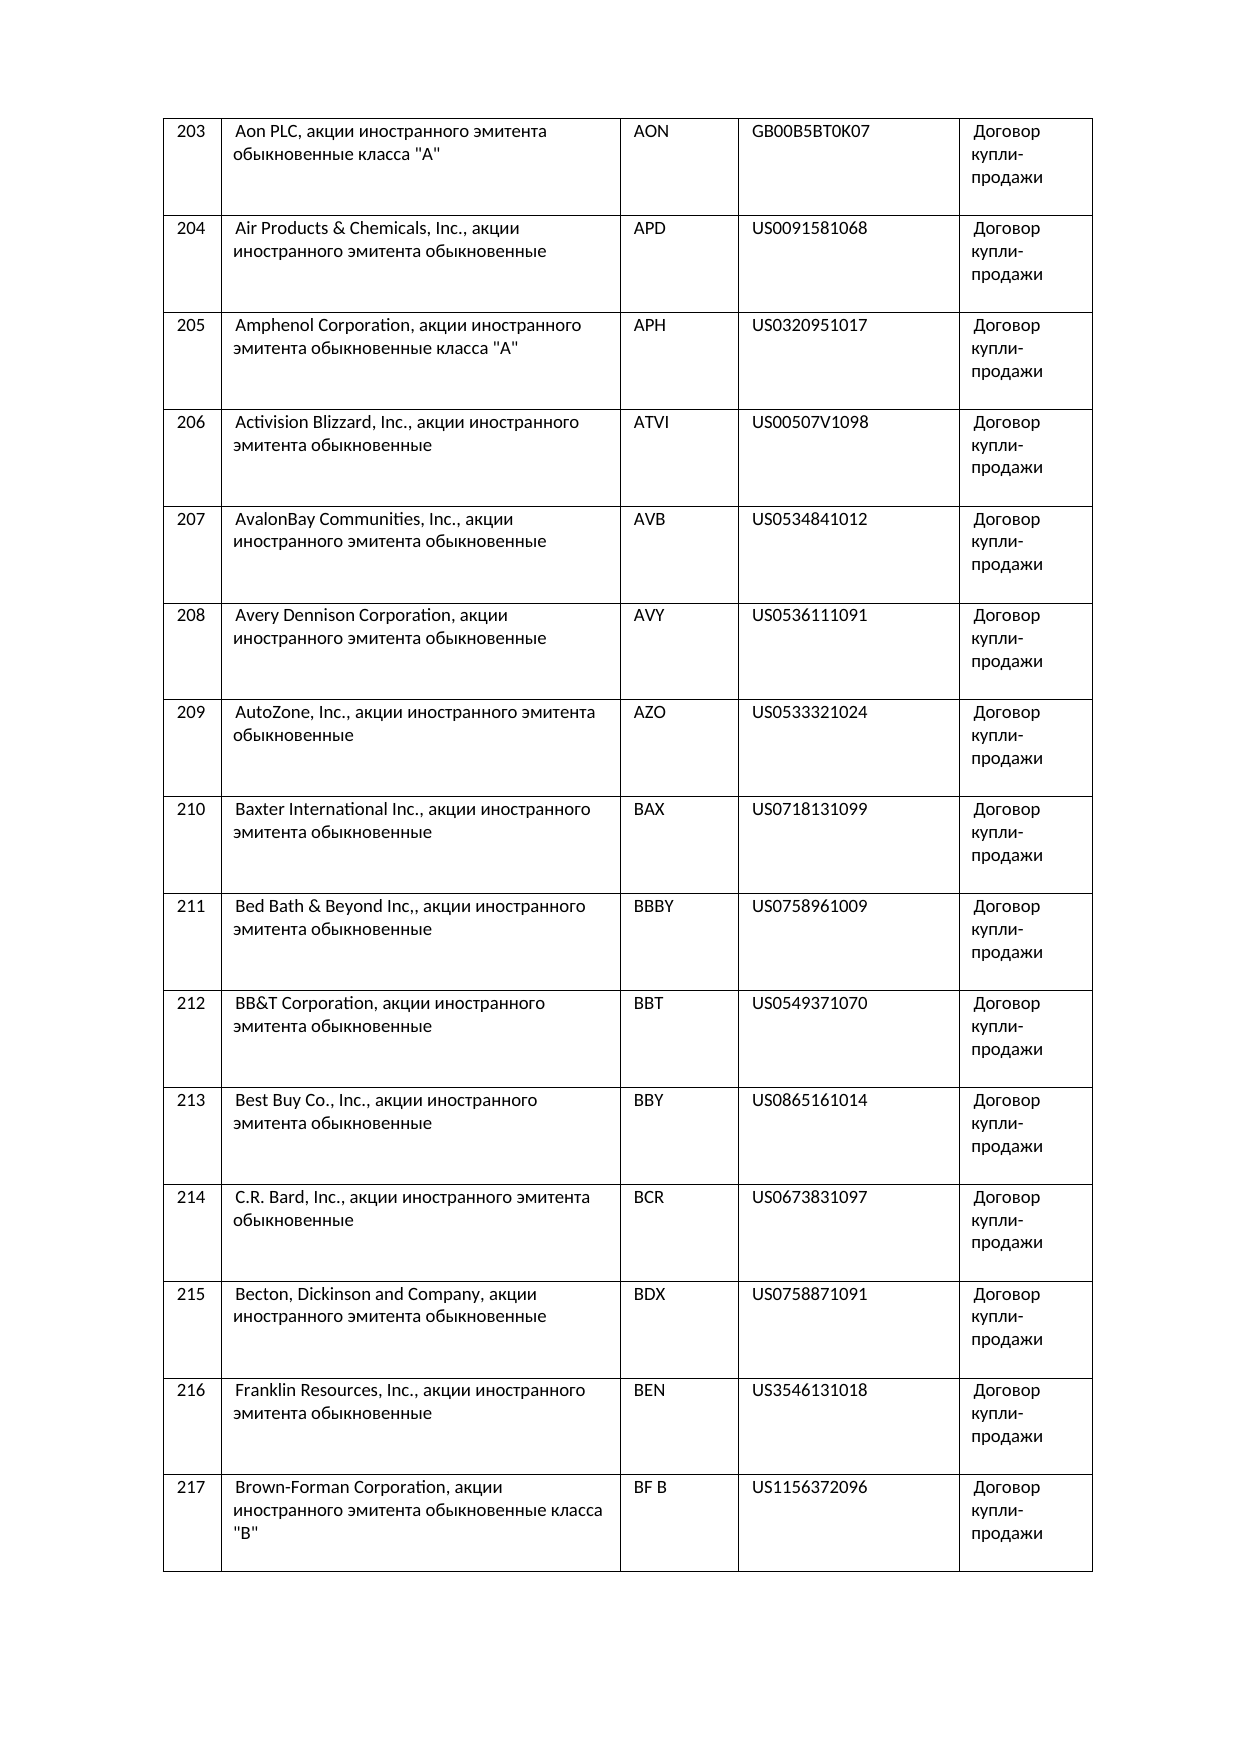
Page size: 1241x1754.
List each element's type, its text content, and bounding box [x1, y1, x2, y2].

table_cell BB&T Corporation, акции иностранного эмитента обыкновенные [222, 991, 620, 1087]
table_cell APH [621, 313, 738, 409]
table_cell Baxter International Inc., акции иностранного эмитента обыкновенные [222, 797, 620, 893]
table_cell AvalonBay Communities, Inc., акции иностранного эмитента обыкновенные [222, 507, 620, 602]
table_cell AVY [621, 604, 738, 699]
table_cell US3546131018 [739, 1379, 959, 1474]
table_cell AON [621, 119, 738, 215]
table_cell ATVI [621, 410, 738, 506]
table_cell 212 [164, 991, 221, 1087]
table_cell APD [621, 216, 738, 312]
table_cell GB00B5BT0K07 [739, 119, 959, 215]
table_cell Договор купли-продажи [960, 1088, 1092, 1184]
table_cell 207 [164, 507, 221, 602]
table_cell Договор купли-продажи [960, 410, 1092, 506]
table_cell 217 [164, 1475, 221, 1571]
table_cell AVB [621, 507, 738, 602]
table_cell Activision Blizzard, Inc., акции иностранного эмитента обыкновенные [222, 410, 620, 506]
table_cell Becton, Dickinson and Company, акции иностранного эмитента обыкновенные [222, 1282, 620, 1377]
table_cell BBBY [621, 894, 738, 990]
table_cell 216 [164, 1379, 221, 1474]
table_cell Brown-Forman Corporation, акции иностранного эмитента обыкновенные класса "B" [222, 1475, 620, 1571]
table_cell BBY [621, 1088, 738, 1184]
table_cell Air Products & Chemicals, Inc., акции иностранного эмитента обыкновенные [222, 216, 620, 312]
table_cell Договор купли-продажи [960, 1185, 1092, 1281]
table_cell US0091581068 [739, 216, 959, 312]
table_cell Договор купли-продажи [960, 700, 1092, 796]
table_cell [960, 1475, 1092, 1571]
table_cell Aon PLC, акции иностранного эмитента обыкновенные класса "A" [222, 119, 620, 215]
table_cell BDX [621, 1282, 738, 1377]
table_cell US0536111091 [739, 604, 959, 699]
table_cell BAX [621, 797, 738, 893]
table_cell US0673831097 [739, 1185, 959, 1281]
table_cell US0549371070 [739, 991, 959, 1087]
table_cell 215 [164, 1282, 221, 1377]
table_cell Bed Bath & Beyond Inc,, акции иностранного эмитента обыкновенные [222, 894, 620, 990]
table_cell AutoZone, Inc., акции иностранного эмитента обыкновенные [222, 700, 620, 796]
table_cell 210 [164, 797, 221, 893]
table_cell US0718131099 [739, 797, 959, 893]
table_cell Договор купли-продажи [960, 1379, 1092, 1474]
table_cell Best Buy Co., Inc., акции иностранного эмитента обыкновенные [222, 1088, 620, 1184]
table_cell US1156372096 [739, 1475, 959, 1571]
table_cell Договор купли-продажи [960, 507, 1092, 602]
table_cell US00507V1098 [739, 410, 959, 506]
table_cell Договор купли-продажи [960, 313, 1092, 409]
table_cell US0865161014 [739, 1088, 959, 1184]
table_cell US0758871091 [739, 1282, 959, 1377]
table_cell 205 [164, 313, 221, 409]
table_cell Avery Dennison Corporation, акции иностранного эмитента обыкновенные [222, 604, 620, 699]
table_cell US0320951017 [739, 313, 959, 409]
table_cell 213 [164, 1088, 221, 1184]
table_cell US0758961009 [739, 894, 959, 990]
table_cell 211 [164, 894, 221, 990]
table_cell BEN [621, 1379, 738, 1474]
table_cell 204 [164, 216, 221, 312]
table_cell C.R. Bard, Inc., акции иностранного эмитента обыкновенные [222, 1185, 620, 1281]
table_cell BCR [621, 1185, 738, 1281]
table_cell AZO [621, 700, 738, 796]
table_cell Договор купли-продажи [960, 1282, 1092, 1377]
table_cell 206 [164, 410, 221, 506]
table_cell BF B [621, 1475, 738, 1571]
table_cell 214 [164, 1185, 221, 1281]
table_cell BBT [621, 991, 738, 1087]
table_cell 209 [164, 700, 221, 796]
table_cell Amphenol Corporation, акции иностранного эмитента обыкновенные класса "A" [222, 313, 620, 409]
table_cell US0533321024 [739, 700, 959, 796]
table_cell Договор купли-продажи [960, 604, 1092, 699]
table_cell 203 [164, 119, 221, 215]
table_cell US0534841012 [739, 507, 959, 602]
table_cell 208 [164, 604, 221, 699]
table_cell Договор купли-продажи [960, 991, 1092, 1087]
table_cell Договор купли-продажи [960, 216, 1092, 312]
table_cell Договор купли-продажи [960, 894, 1092, 990]
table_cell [960, 119, 1092, 215]
table_cell Franklin Resources, Inc., акции иностранного эмитента обыкновенные [222, 1379, 620, 1474]
table_cell Договор купли-продажи [960, 797, 1092, 893]
